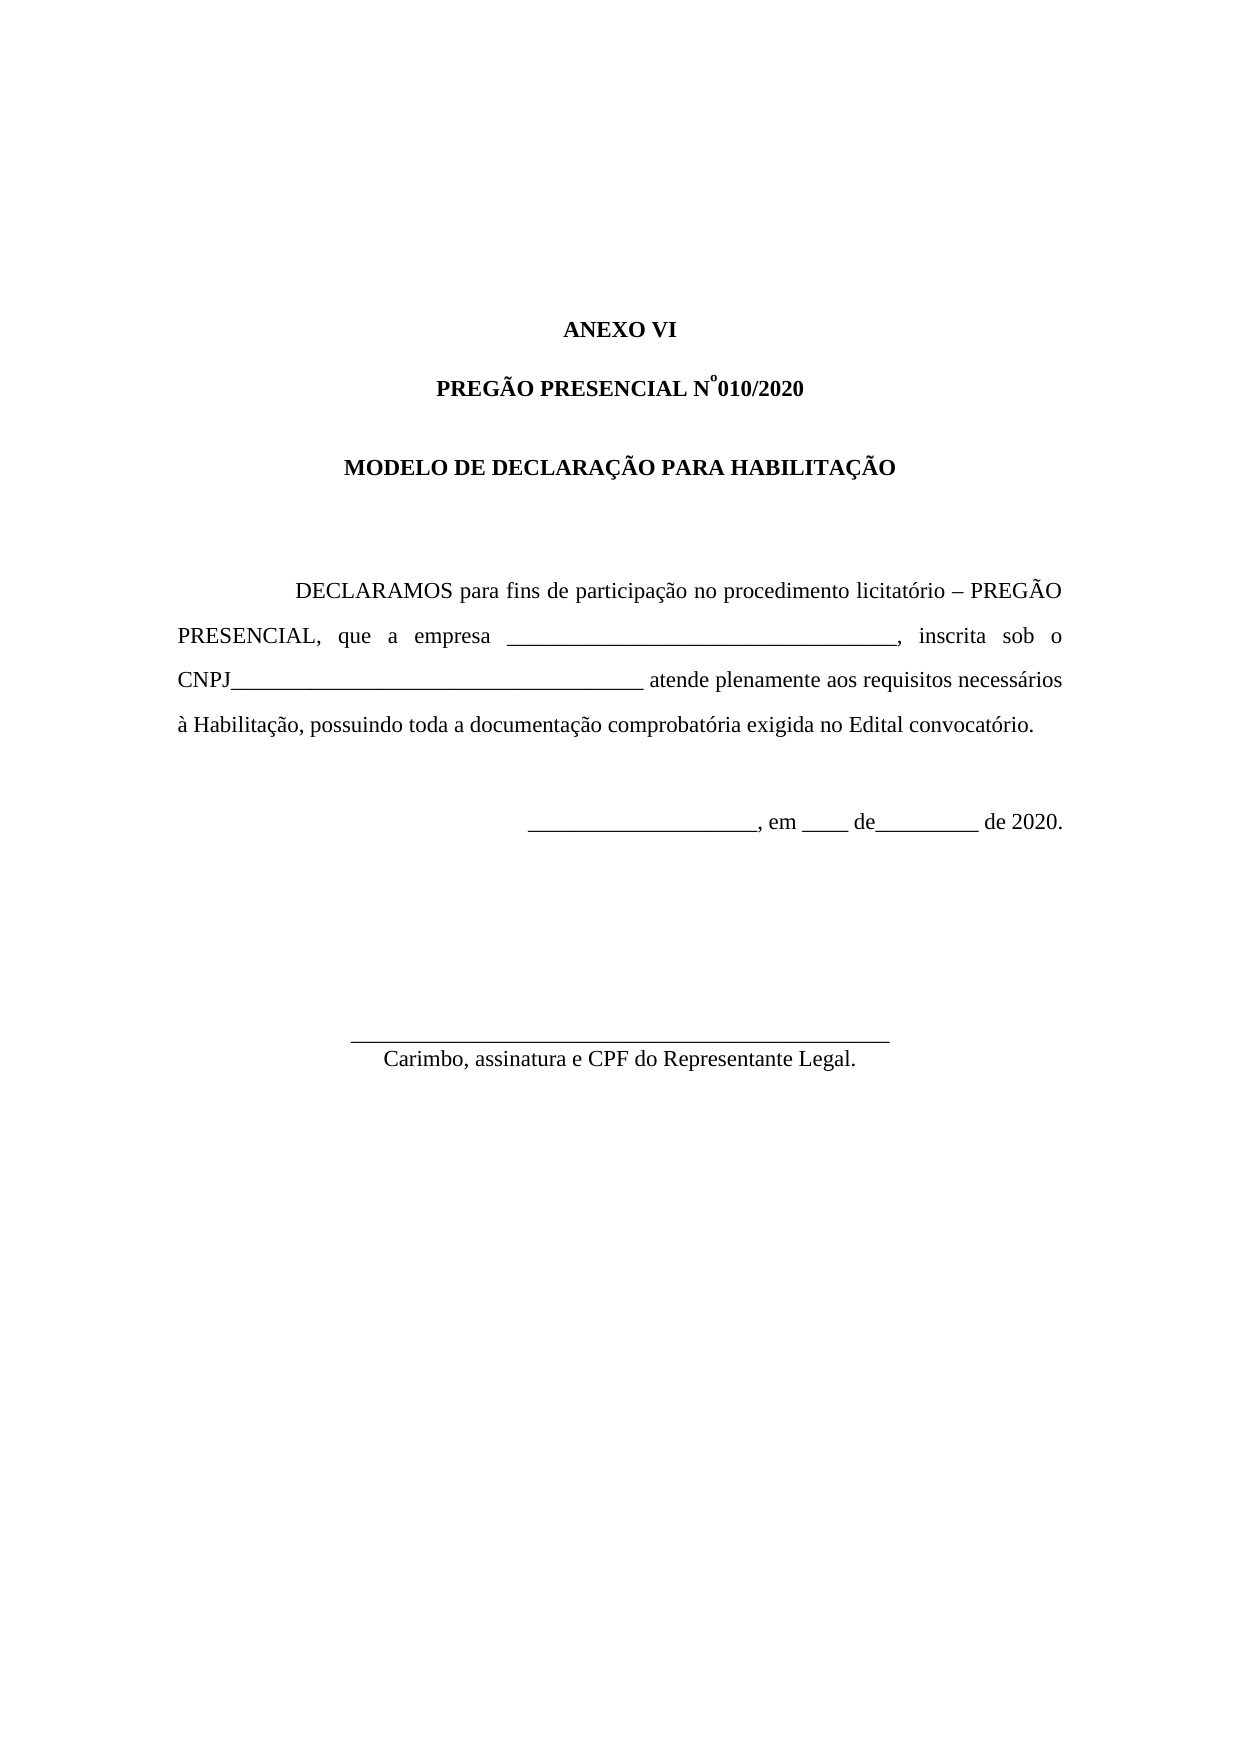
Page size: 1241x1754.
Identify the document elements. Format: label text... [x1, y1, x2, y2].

text _______________________________________________ [177, 1018, 1063, 1045]
text Carimbo, assinatura e CPF do Representante Legal. [177, 1045, 1063, 1071]
text ____________________, em ____ de_________ de 2020. [177, 808, 1063, 834]
text PREGÃO PRESENCIAL Nº010/2020 [177, 369, 1063, 401]
text DECLARAMOS para fins de participação no procedimento licitatório – PREGÃO PRESENCIAL, que a empresa __________________________________, inscrita sob o CNPJ____________________________________ atende plenamente aos requisitos necessários à Habilitação, possuindo toda a documentação comprobatória exigida no Edital convocatório. [177, 559, 1063, 737]
text MODELO DE DECLARAÇÃO PARA HABILITAÇÃO [177, 454, 1063, 480]
text ANEXO VI [177, 316, 1063, 343]
